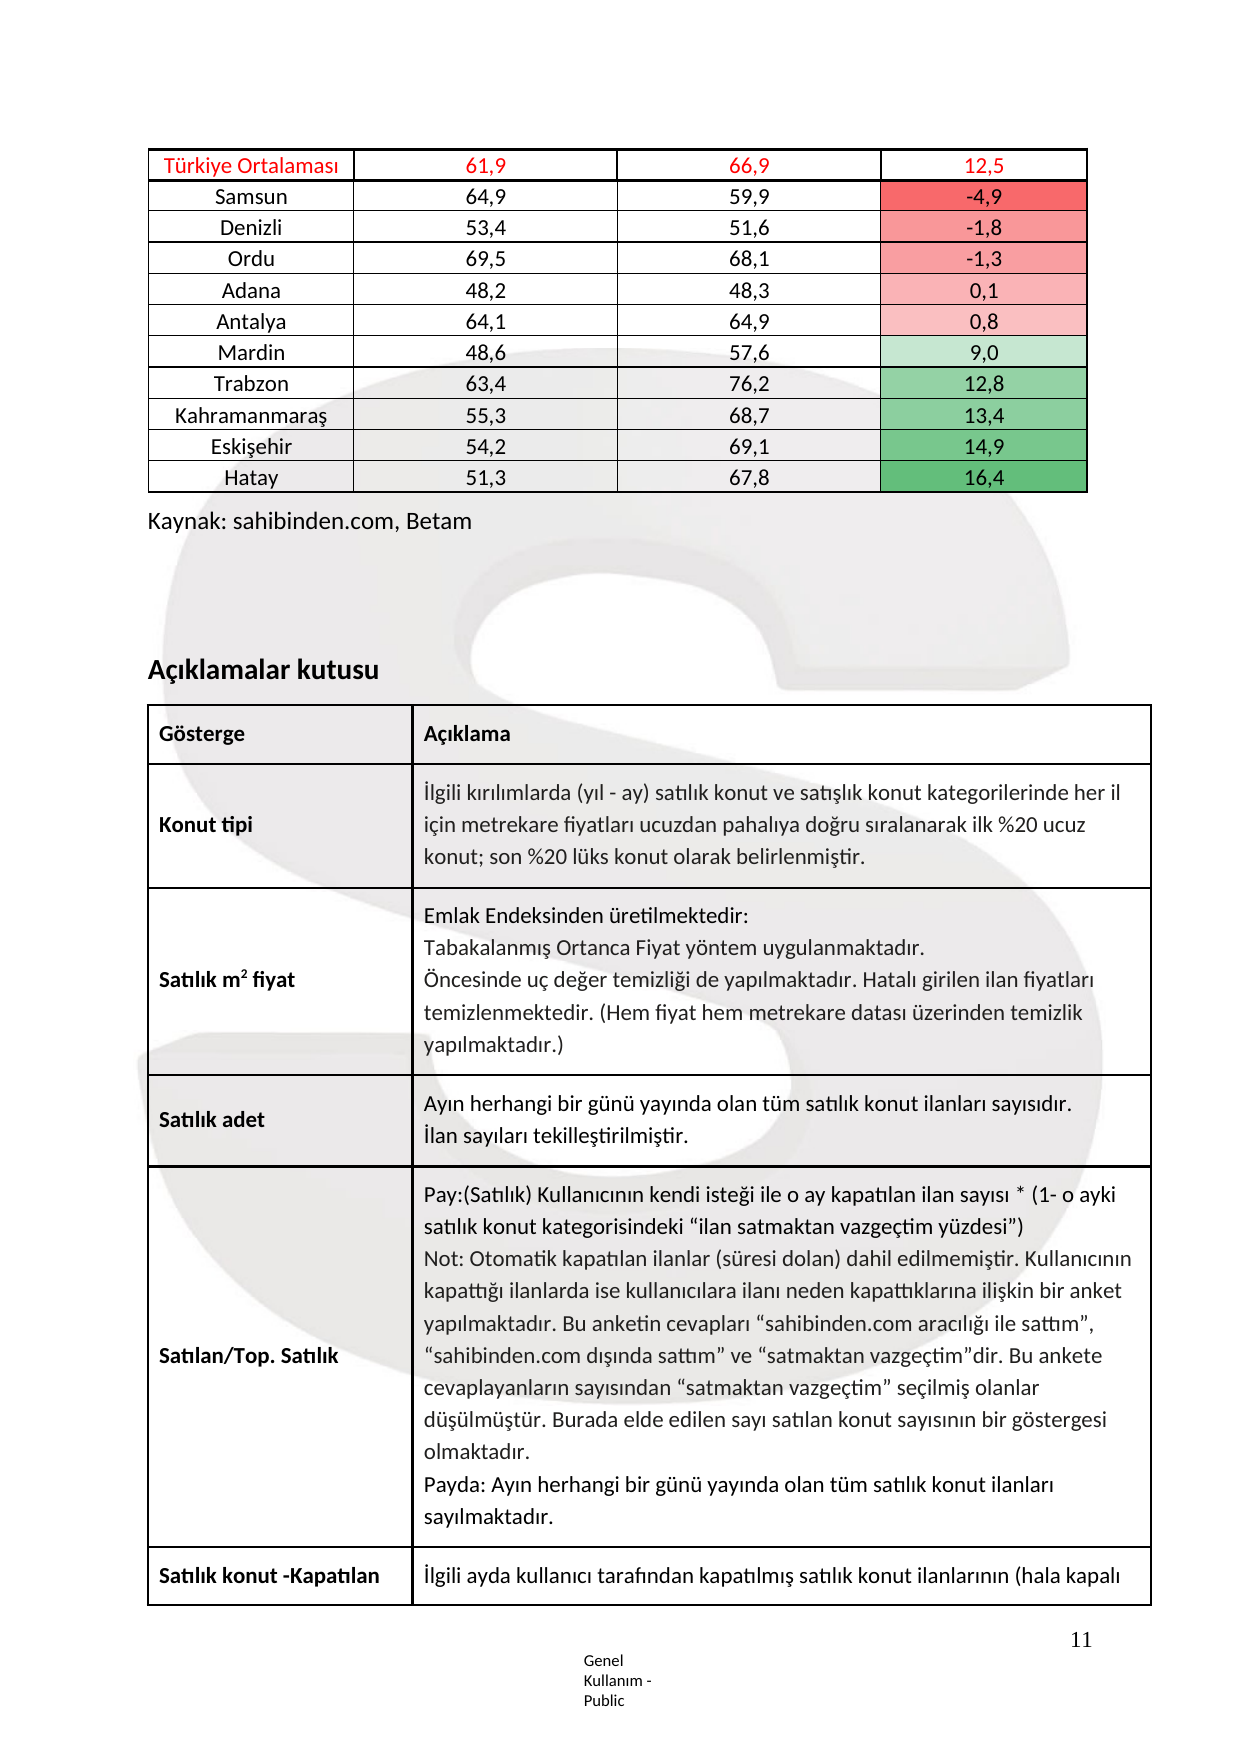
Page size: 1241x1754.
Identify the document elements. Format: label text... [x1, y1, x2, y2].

table_cell 54,2 [354, 430, 617, 460]
table_cell 9,0 [881, 336, 1086, 366]
table_cell Satılık m2 fiyat [149, 889, 411, 1074]
text Kaynak: sahibinden.com, Betam [148, 505, 1093, 535]
table_cell Trabzon [149, 368, 353, 398]
table_cell 64,9 [354, 182, 617, 210]
table_cell 13,4 [881, 399, 1086, 429]
table_cell 14,9 [881, 430, 1086, 460]
table_cell Eskişehir [149, 430, 353, 460]
table_cell 68,7 [618, 399, 880, 429]
table_cell Mardin [149, 336, 353, 366]
table_cell Adana [149, 274, 353, 304]
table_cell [414, 1548, 1150, 1604]
table_cell 0,8 [881, 305, 1086, 335]
table_cell -4,9 [881, 182, 1086, 210]
table_cell 64,1 [354, 305, 617, 335]
table_cell 68,1 [618, 243, 880, 273]
table_cell 12,5 [882, 151, 1086, 179]
table_cell Pay:(Satılık) Kullanıcının kendi isteği ile o ay kapatılan ilan sayısı * (1- o ayki satılık konut kategorisindeki “ilan satmaktan vazgeçtim yüzdesi”) Not: Otomatik kapatılan ilanlar (süresi dolan) dahil edilmemiştir. Kullanıcının kapattığı ilanlarda ise kullanıcılara ilanı neden kapattıklarına ilişkin bir anket yapılmaktadır. Bu anketin cevapları “sahibinden.com aracılığı ile sattım”, “sahibinden.com dışında sattım” ve “satmaktan vazgeçtim”dir. Bu ankete cevaplayanların sayısından “satmaktan vazgeçtim” seçilmiş olanlar düşülmüştür. Burada elde edilen sayı satılan konut sayısının bir göstergesi olmaktadır. Payda: Ayın herhangi bir günü yayında olan tüm satılık konut ilanları sayılmaktadır. [414, 1168, 1150, 1546]
table_cell Denizli [149, 211, 353, 241]
table_cell Antalya [149, 305, 353, 335]
table_cell Satılan/Top. Satılık [149, 1168, 411, 1546]
table_header Gösterge [149, 706, 411, 763]
table_cell 51,6 [618, 211, 880, 241]
table_cell -1,8 [881, 211, 1086, 241]
table_cell 51,3 [354, 461, 617, 491]
table_cell Satılık adet [149, 1076, 411, 1165]
picture [133, 348, 1106, 1406]
table_cell İlgili kırılımlarda (yıl - ay) satılık konut ve satışlık konut kategorilerinde her il için metrekare fiyatları ucuzdan pahalıya doğru sıralanarak ilk %20 ucuz konut; son %20 lüks konut olarak belirlenmiştir. [414, 765, 1150, 887]
table_cell 55,3 [354, 399, 617, 429]
table_cell 12,8 [881, 368, 1086, 398]
table_header Açıklama [414, 706, 1150, 763]
table_cell 76,2 [618, 368, 880, 398]
table_cell Konut tipi [149, 765, 411, 887]
table_cell -1,3 [881, 243, 1086, 273]
table_cell Hatay [149, 461, 353, 491]
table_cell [149, 1548, 411, 1604]
table_cell 48,2 [354, 274, 617, 304]
text Açıklamalar kutusu [148, 651, 1093, 686]
table_cell 61,9 [355, 151, 616, 179]
table_cell 69,5 [354, 243, 617, 273]
table_cell Ordu [149, 243, 353, 273]
table_cell 53,4 [354, 211, 617, 241]
table_cell 63,4 [354, 368, 617, 398]
table_cell 67,8 [618, 461, 880, 491]
table_cell 16,4 [881, 461, 1086, 491]
table_cell 0,1 [881, 274, 1086, 304]
table_cell Emlak Endeksinden üretilmektedir: Tabakalanmış Ortanca Fiyat yöntem uygulanmaktadır. Öncesinde uç değer temizliği de yapılmaktadır. Hatalı girilen ilan fiyatları temizlenmektedir. (Hem fiyat hem metrekare datası üzerinden temizlik yapılmaktadır.) [414, 889, 1150, 1074]
table_cell 57,6 [618, 336, 880, 366]
table_cell 69,1 [618, 430, 880, 460]
table_cell Samsun [149, 182, 353, 210]
table_cell 64,9 [618, 305, 880, 335]
table_cell 48,6 [354, 336, 617, 366]
table_cell Kahramanmaraş [149, 399, 353, 429]
table_cell Türkiye Ortalaması [149, 151, 353, 179]
table_cell 48,3 [618, 274, 880, 304]
table_cell Ayın herhangi bir günü yayında olan tüm satılık konut ilanları sayısıdır. İlan sayıları tekilleştirilmiştir. [414, 1076, 1150, 1165]
table_cell 66,9 [618, 151, 880, 179]
table_cell 59,9 [618, 182, 880, 210]
